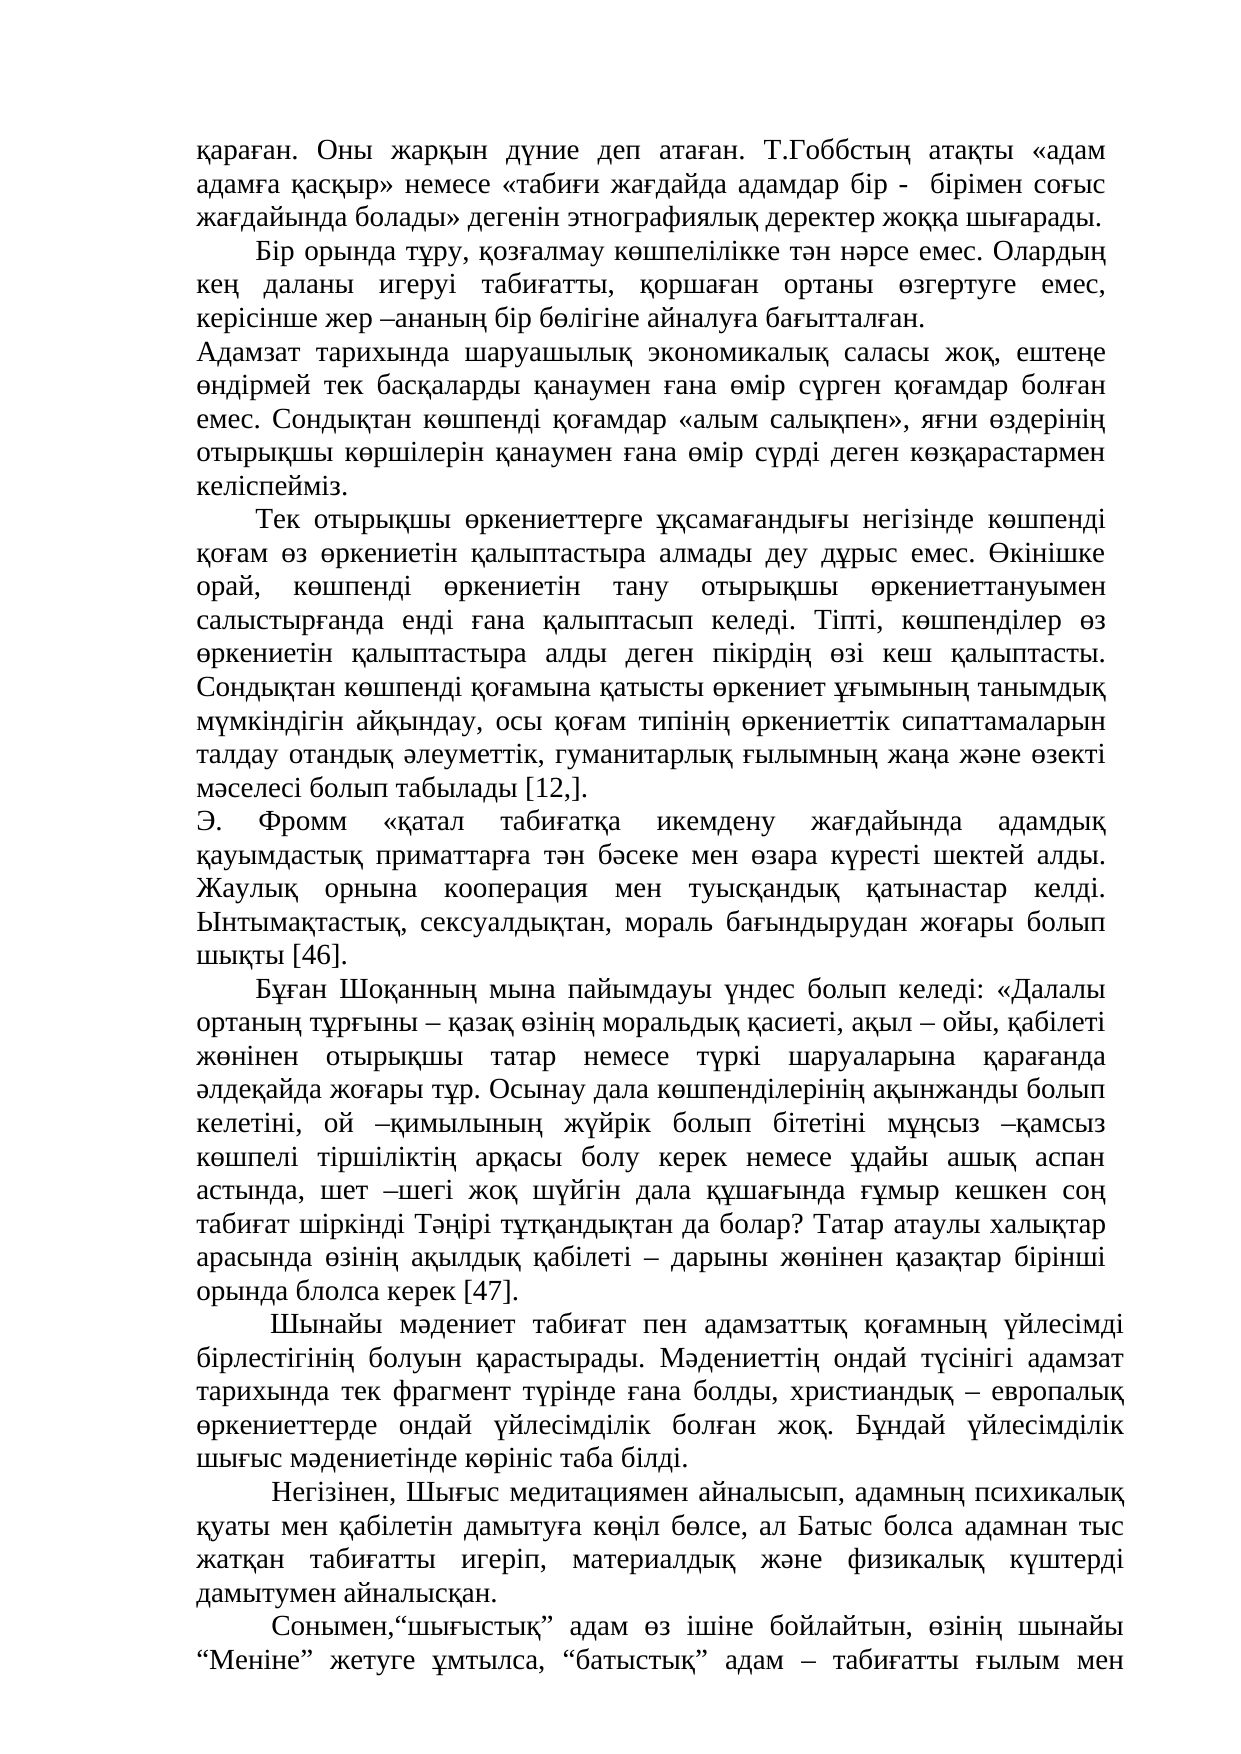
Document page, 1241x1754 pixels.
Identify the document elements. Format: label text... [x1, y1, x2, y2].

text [196, 132, 1107, 233]
text Адамзат тарихында шаруашылық экономикалық саласы жоқ, ештеңе өндірмей тек басқаларды қанаумен ғана өмір сүрген қоғамдар болған емес. Сондықтан көшпенді қоғамдар «алым салықпен», яғни өздерінің отырықшы көршілерін қанаумен ғана өмір сүрді деген көзқарастармен келіспейміз. [196, 334, 1107, 501]
text Негізінен, Шығыс медитациямен айналысып, адамның психикалық қуаты мен қабілетін дамытуға көңіл бөлсе, ал Батыс болса адамнан тыс жатқан табиғатты игеріп, материалдық және физикалық күштерді дамытумен айналысқан. [196, 1474, 1125, 1608]
text Шынайы мәдениет табиғат пен адамзаттық қоғамның үйлесімді бірлестігінің болуын қарастырады. Мәдениеттің ондай түсінігі адамзат тарихында тек фрагмент түрінде ғана болды, христиандық – европалық өркениеттерде ондай үйлесімділік болған жоқ. Бұндай үйлесімділік шығыс мәдениетінде көрініс таба білді. [196, 1306, 1125, 1474]
text Э. Фромм «қатал табиғатқа икемдену жағдайында адамдық қауымдастық приматтарға тән бәсеке мен өзара күресті шектей алды. Жаулық орнына кооперация мен туысқандық қатынастар келді. Ынтымақтастық, сексуалдықтан, мораль бағындырудан жоғары болып шықты [46]. [196, 803, 1107, 971]
text Тек отырықшы өркениеттерге ұқсамағандығы негізінде көшпенді қоғам өз өркениетін қалыптастыра алмады деу дұрыс емес. Өкінішке орай, көшпенді өркениетін тану отырықшы өркениеттануымен салыстырғанда енді ғана қалыптасып келеді. Тіпті, көшпенділер өз өркениетін қалыптастыра алды деген пікірдің өзі кеш қалыптасты. Сондықтан көшпенді қоғамына қатысты өркениет ұғымының танымдық мүмкіндігін айқындау, осы қоғам типінің өркениеттік сипаттамаларын талдау отандық әлеуметтік, гуманитарлық ғылымның жаңа және өзекті мәселесі болып табылады [12,]. [196, 501, 1107, 803]
text Бір орында тұру, қозғалмау көшпелілікке тән нәрсе емес. Олардың кең даланы игеруі табиғатты, қоршаған ортаны өзгертуге емес, керісінше жер –ананың бір бөлігіне айналуға бағытталған. [196, 233, 1107, 334]
text Бұған Шоқанның мына пайымдауы үндес болып келеді: «Далалы ортаның тұрғыны – қазақ өзінің моральдық қасиеті, ақыл – ойы, қабілеті жөнінен отырықшы татар немесе түркі шаруаларына қарағанда әлдеқайда жоғары тұр. Осынау дала көшпенділерінің ақынжанды болып келетіні, ой –қимылының жүйрік болып бітетіні мұңсыз –қамсыз көшпелі тіршіліктің арқасы болу керек немесе ұдайы ашық аспан астында, шет –шегі жоқ шүйгін дала құшағында ғұмыр кешкен соң табиғат шіркінді Тәңірі тұтқандықтан да болар? Татар атаулы халықтар арасында өзінің ақылдық қабілеті – дарыны жөнінен қазақтар бірінші орында блолса керек [47]. [196, 971, 1107, 1306]
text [196, 1608, 1125, 1675]
